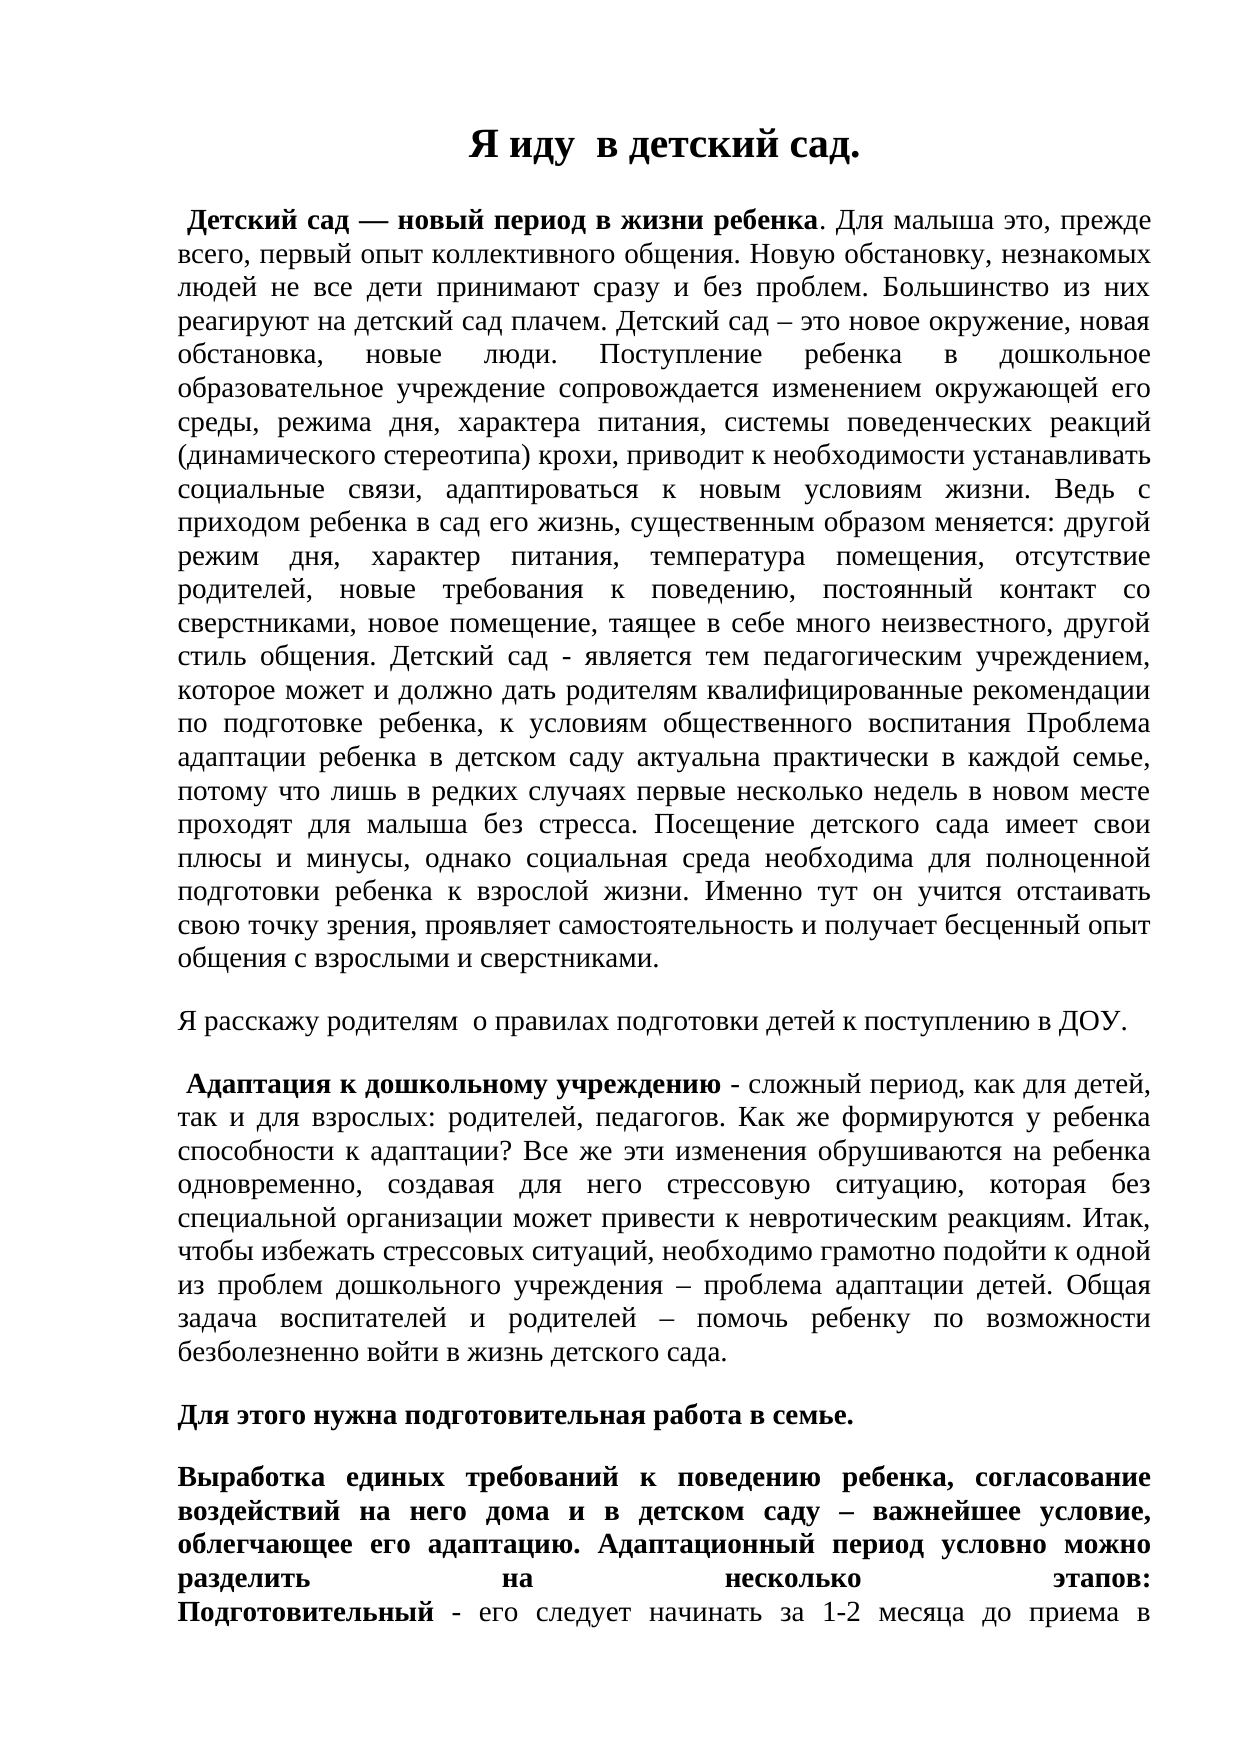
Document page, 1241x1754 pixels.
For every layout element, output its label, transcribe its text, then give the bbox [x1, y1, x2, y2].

text Я расскажу родителям о правилах подготовки детей к поступлению в ДОУ. [177, 1003, 1152, 1037]
text Для этого нужна подготовительная работа в семье. [177, 1397, 1152, 1430]
text Адаптация к дошкольному учреждению - сложный период, как для детей, так и для взрослых: родителей, педагогов. Как же формируются у ребенка способности к адаптации? Все же эти изменения обрушиваются на ребенка одновременно, создавая для него стрессовую ситуацию, которая без специальной организации может привести к невротическим реакциям. Итак, чтобы избежать стрессовых ситуаций, необходимо грамотно подойти к одной из проблем дошкольного учреждения – проблема адаптации детей. Общая задача воспитателей и родителей – помочь ребенку по возможности безболезненно войти в жизнь детского сада. [177, 1066, 1152, 1368]
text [177, 1459, 1152, 1627]
text Я иду в детский сад. [177, 118, 1152, 166]
text Детский сад — новый период в жизни ребенка. Для малыша это, прежде всего, первый опыт коллективного общения. Новую обстановку, незнакомых людей не все дети принимают сразу и без проблем. Большинство из них реагируют на детский сад плачем. Детский сад – это новое окружение, новая обстановка, новые люди. Поступление ребенка в дошкольное образовательное учреждение сопровождается изменением окружающей его среды, режима дня, характера питания, системы поведенческих реакций (динамического стереотипа) крохи, приводит к необходимости устанавливать социальные связи, адаптироваться к новым условиям жизни. Ведь с приходом ребенка в сад его жизнь, существенным образом меняется: другой режим дня, характер питания, температура помещения, отсутствие родителей, новые требования к поведению, постоянный контакт со сверстниками, новое помещение, таящее в себе много неизвестного, другой стиль общения. Детский сад - является тем педагогическим учреждением, которое может и должно дать родителям квалифицированные рекомендации по подготовке ребенка, к условиям общественного воспитания Проблема адаптации ребенка в детском саду актуальна практически в каждой семье, потому что лишь в редких случаях первые несколько недель в новом месте проходят для малыша без стресса. Посещение детского сада имеет свои плюсы и минусы, однако социальная среда необходима для полноценной подготовки ребенка к взрослой жизни. Именно тут он учится отстаивать свою точку зрения, проявляет самостоятельность и получает бесценный опыт общения с взрослыми и сверстниками. [177, 202, 1152, 974]
